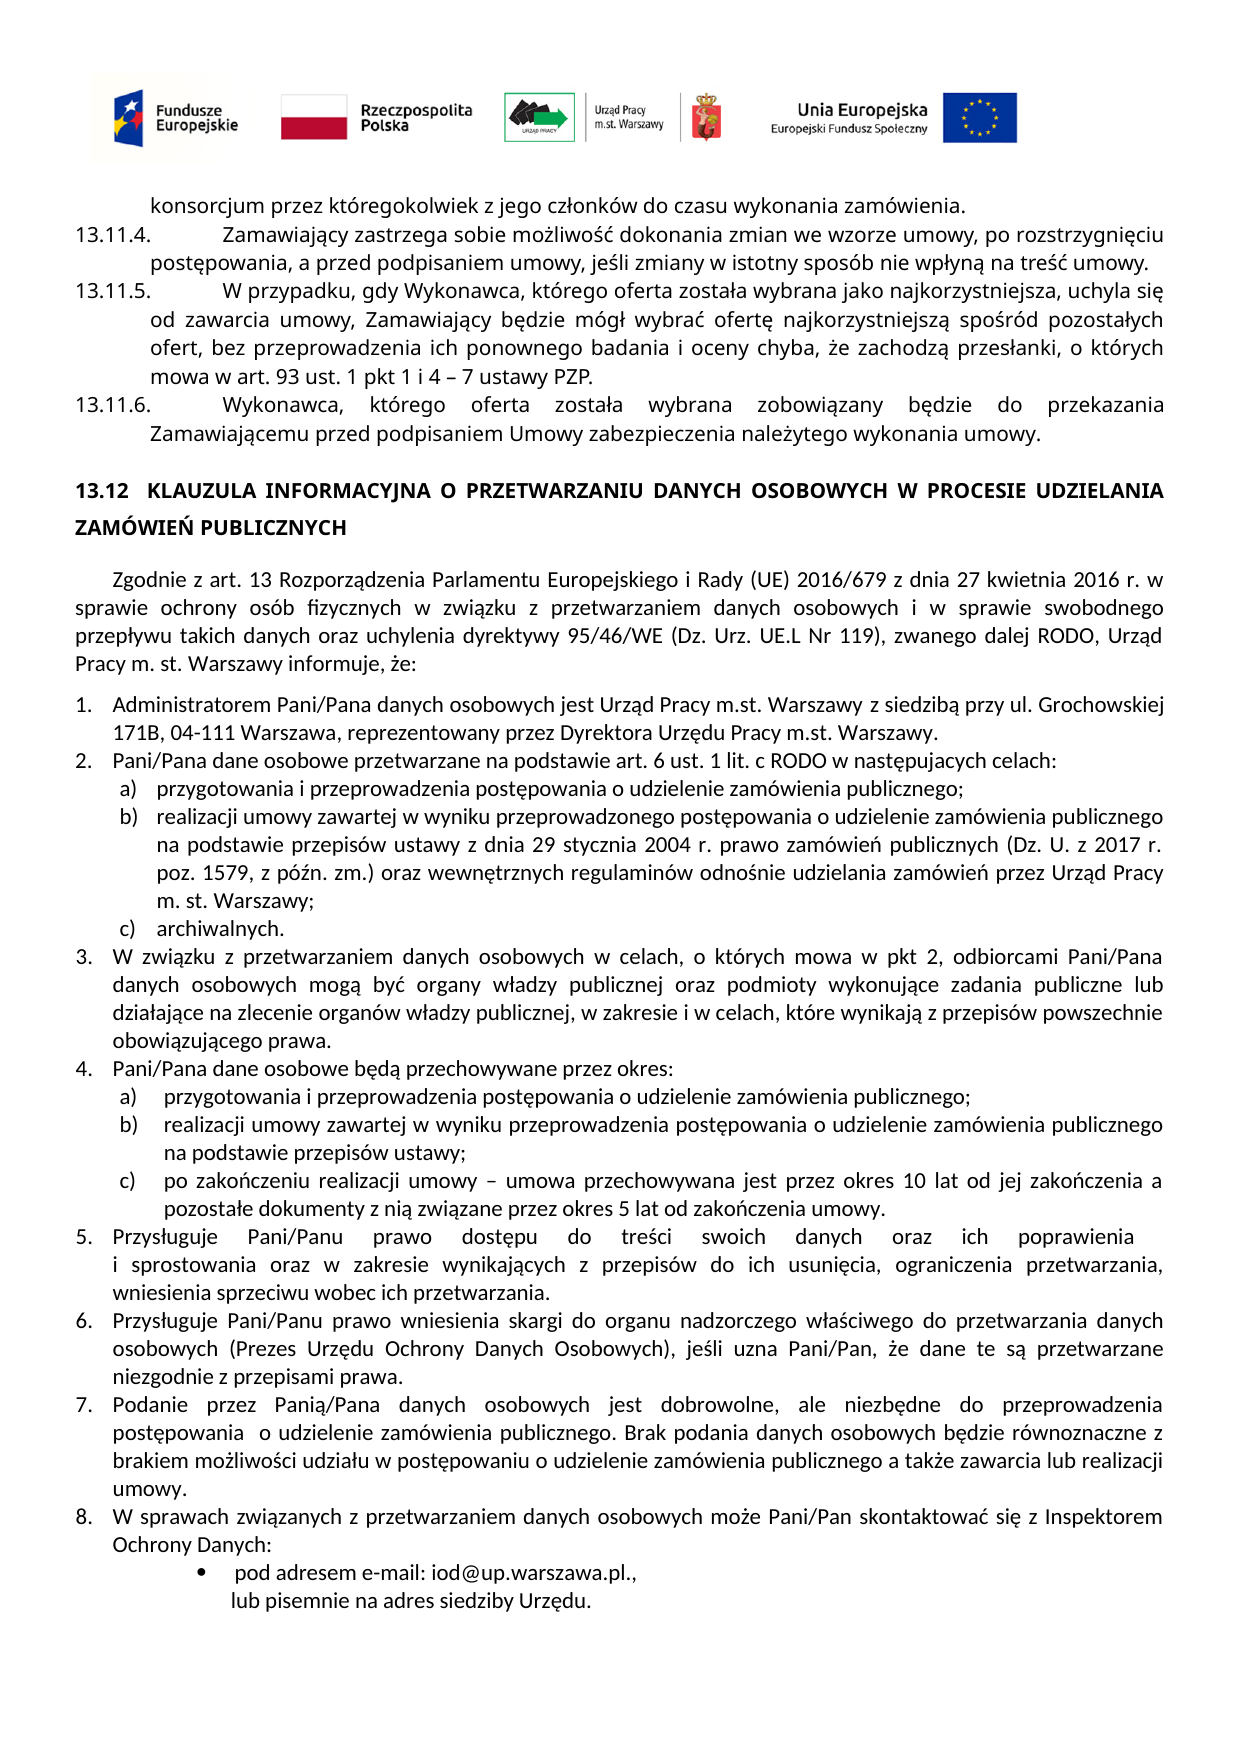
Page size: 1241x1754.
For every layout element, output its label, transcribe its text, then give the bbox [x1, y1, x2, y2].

list przygotowania i przeprowadzenia postępowania o udzielenie zamówienia publicznego; [119, 774, 1165, 802]
list przygotowania i przeprowadzenia postępowania o udzielenie zamówienia publicznego; [119, 1082, 1165, 1110]
list lub pisemnie na adres siedziby Urzędu. [164, 1586, 1165, 1614]
text Zgodnie z art. 13 Rozporządzenia Parlamentu Europejskiego i Rady (UE) 2016/679 z dnia 27 kwietnia 2016 r. w sprawie ochrony osób fizycznych w związku z przetwarzaniem danych osobowych i w sprawie swobodnego przepływu takich danych oraz uchylenia dyrektywy 95/46/WE (Dz. Urz. UE.L Nr 119), zwanego dalej RODO, Urząd Pracy m. st. Warszawy informuje, że: [75, 565, 1165, 677]
list Przysługuje Pani/Panu prawo wniesienia skargi do organu nadzorczego właściwego do przetwarzania danych osobowych (Prezes Urzędu Ochrony Danych Osobowych), jeśli uzna Pani/Pan, że dane te są przetwarzane niezgodnie z przepisami prawa. [75, 1306, 1165, 1390]
list realizacji umowy zawartej w wyniku przeprowadzenia postępowania o udzielenie zamówienia publicznego na podstawie przepisów ustawy; [119, 1110, 1165, 1166]
list Pani/Pana dane osobowe przetwarzane na podstawie art. 6 ust. 1 lit. c RODO w następujacych celach: [75, 746, 1165, 774]
list po zakończeniu realizacji umowy – umowa przechowywana jest przez okres 10 lat od jej zakończenia a pozostałe dokumenty z nią związane przez okres 5 lat od zakończenia umowy. [119, 1166, 1165, 1222]
list Przysługuje Pani/Panu prawo dostępu do treści swoich danych oraz ich poprawienia i sprostowania oraz w zakresie wynikających z przepisów do ich usunięcia, ograniczenia przetwarzania, wniesienia sprzeciwu wobec ich przetwarzania. [75, 1222, 1165, 1306]
picture [75, 73, 1055, 164]
list Zamawiający zastrzega sobie możliwość dokonania zmian we wzorze umowy, po rozstrzygnięciu postępowania, a przed podpisaniem umowy, jeśli zmiany w istotny sposób nie wpłyną na treść umowy. [75, 220, 1165, 277]
list W związku z przetwarzaniem danych osobowych w celach, o których mowa w pkt 2, odbiorcami Pani/Pana danych osobowych mogą być organy władzy publicznej oraz podmioty wykonujące zadania publiczne lub działające na zlecenie organów władzy publicznej, w zakresie i w celach, które wynikają z przepisów powszechnie obowiązującego prawa. [75, 942, 1165, 1054]
list Podanie przez Panią/Pana danych osobowych jest dobrowolne, ale niezbędne do przeprowadzenia postępowania o udzielenie zamówienia publicznego. Brak podania danych osobowych będzie równoznaczne z brakiem możliwości udziału w postępowaniu o udzielenie zamówienia publicznego a także zawarcia lub realizacji umowy. [75, 1390, 1165, 1502]
list W przypadku, gdy Wykonawca, którego oferta została wybrana jako najkorzystniejsza, uchyla się od zawarcia umowy, Zamawiający będzie mógł wybrać ofertę najkorzystniejszą spośród pozostałych ofert, bez przeprowadzenia ich ponownego badania i oceny chyba, że zachodzą przesłanki, o których mowa w art. 93 ust. 1 pkt 1 i 4 – 7 ustawy PZP. [75, 277, 1165, 390]
list pod adresem e-mail: iod@up.warszawa.pl., [197, 1558, 1165, 1586]
list Wykonawca, którego oferta została wybrana zobowiązany będzie do przekazania Zamawiającemu przed podpisaniem Umowy zabezpieczenia należytego wykonania umowy. [75, 390, 1165, 447]
list realizacji umowy zawartej w wyniku przeprowadzonego postępowania o udzielenie zamówienia publicznego na podstawie przepisów ustawy z dnia 29 stycznia 2004 r. prawo zamówień publicznych (Dz. U. z 2017 r. poz. 1579, z późn. zm.) oraz wewnętrznych regulaminów odnośnie udzielania zamówień przez Urząd Pracy m. st. Warszawy; [119, 802, 1165, 914]
list Administratorem Pani/Pana danych osobowych jest Urząd Pracy m.st. Warszawy z siedzibą przy ul. Grochowskiej 171B, 04-111 Warszawa, reprezentowany przez Dyrektora Urzędu Pracy m.st. Warszawy. [75, 690, 1165, 746]
list Pani/Pana dane osobowe będą przechowywane przez okres: [75, 1054, 1165, 1082]
list W sprawach związanych z przetwarzaniem danych osobowych może Pani/Pan skontaktować się z Inspektorem Ochrony Danych: [75, 1502, 1165, 1558]
text 13.12 KLAUZULA INFORMACYJNA O PRZETWARZANIU DANYCH OSOBOWYCH W PROCESIE UDZIELANIA ZAMÓWIEŃ PUBLICZNYCH [75, 476, 1165, 541]
list archiwalnych. [119, 914, 1165, 942]
